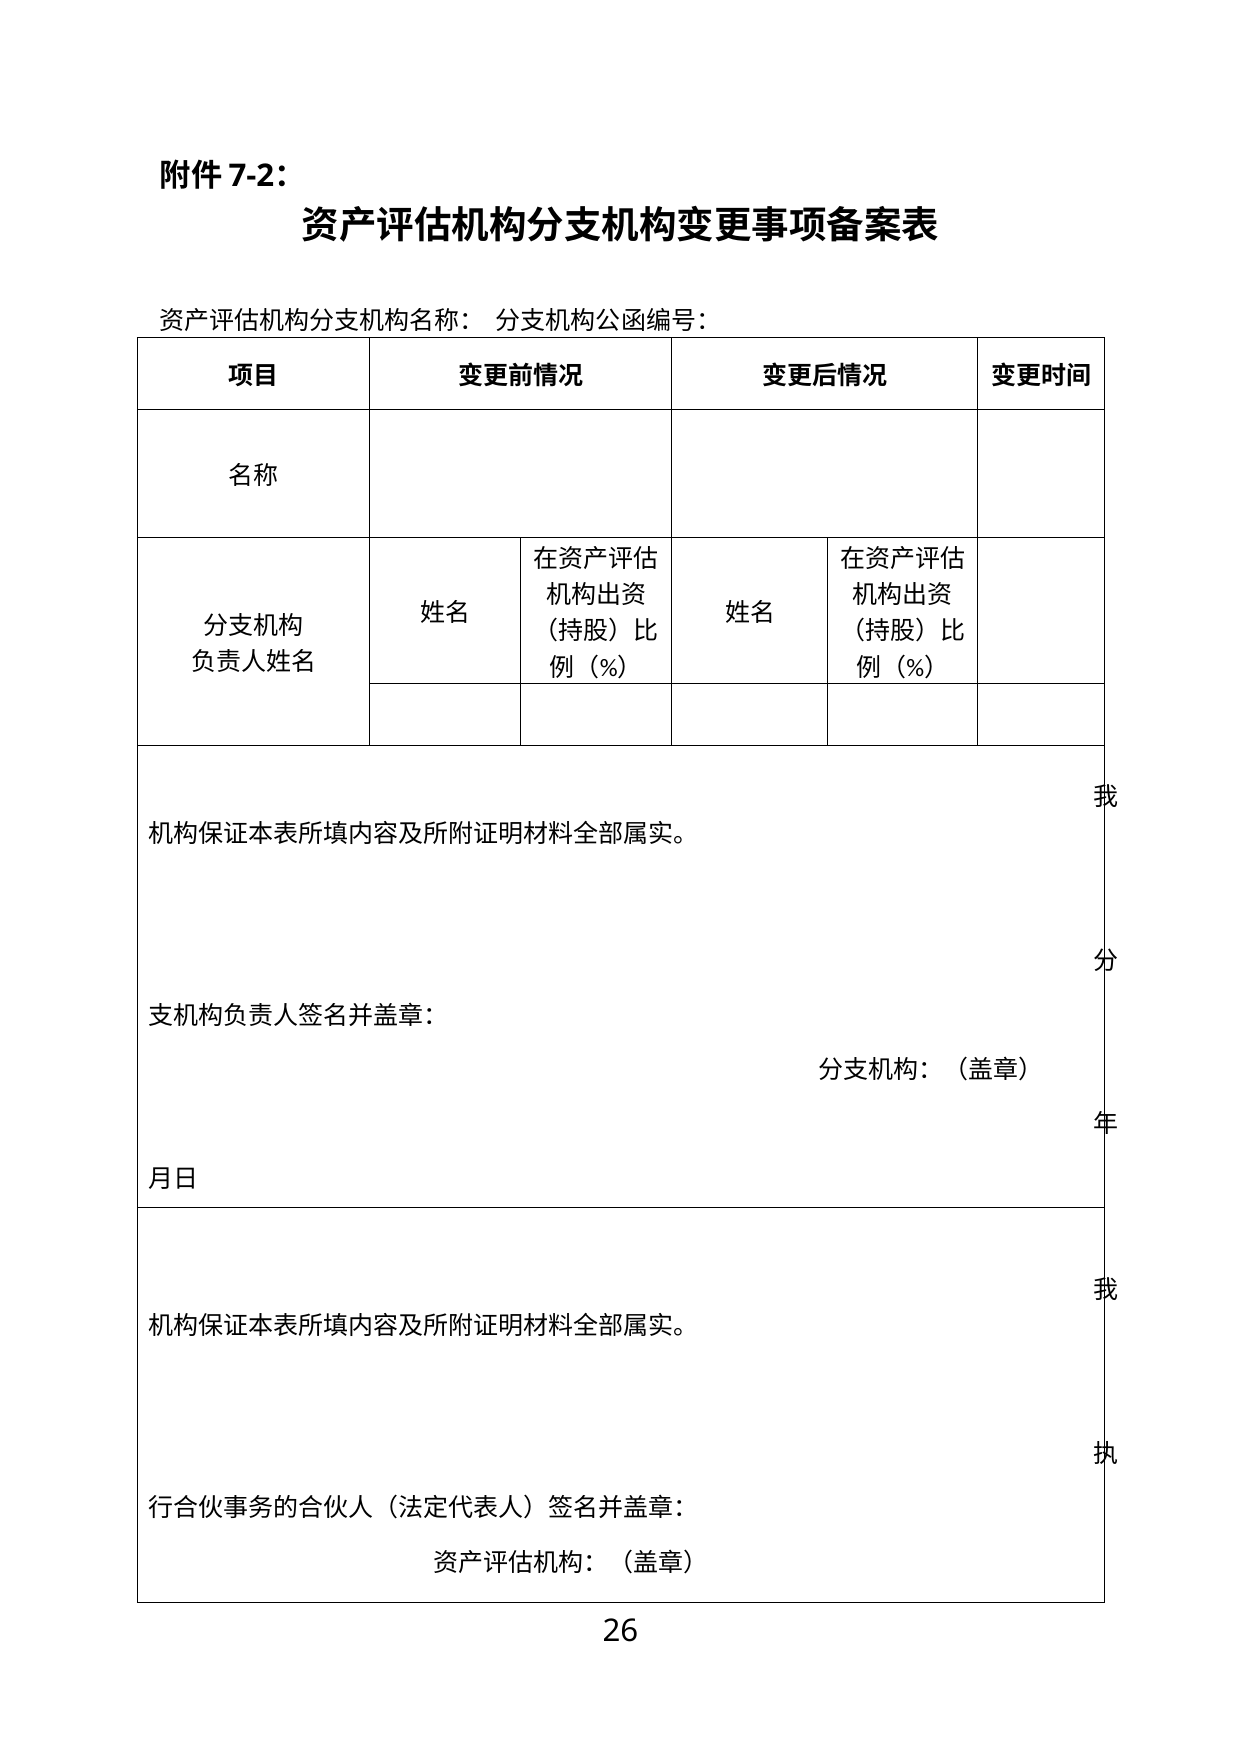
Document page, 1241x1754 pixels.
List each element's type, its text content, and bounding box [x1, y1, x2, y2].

table_header 变更时间 [978, 338, 1104, 409]
table_cell 姓名 [370, 538, 520, 683]
table_cell [978, 538, 1104, 683]
table_cell [370, 410, 671, 537]
table_header 变更后情况 [672, 338, 977, 409]
table_cell [978, 684, 1104, 745]
table_cell 我机构保证本表所填内容及所附证明材料全部属实。 执行合伙事务的合伙人（法定代表人）签名并盖章： 资产评估机构：（盖章） 间时报送产评估机构名称的事项，可另附说明。形内容为：“我部。年月日 [138, 1208, 1104, 1602]
subtitle 附件7-2： [159, 150, 1081, 195]
table_cell 在资产评估机构出资（持股）比例（%） [828, 538, 977, 683]
table_cell [370, 684, 520, 745]
table_cell 姓名 [672, 538, 827, 683]
table_cell [672, 410, 977, 537]
table_cell 在资产评估机构出资（持股）比例（%） [521, 538, 671, 683]
text 资产评估机构分支机构名称： 分支机构公函编号： [159, 301, 1081, 337]
table_header 项目 [138, 338, 369, 409]
table_cell [521, 684, 671, 745]
table_cell 分支机构 负责人姓名 [138, 538, 369, 745]
table_cell [978, 410, 1104, 537]
table_cell [828, 684, 977, 745]
table_cell 名称 [138, 410, 369, 537]
table_cell [672, 684, 827, 745]
table_header 变更前情况 [370, 338, 671, 409]
table_cell 我机构保证本表所填内容及所附证明材料全部属实。 分支机构负责人签名并盖章： 分支机构：（盖章） 年月日 [138, 746, 1104, 1207]
text 资产评估机构分支机构变更事项备案表 [159, 195, 1081, 250]
